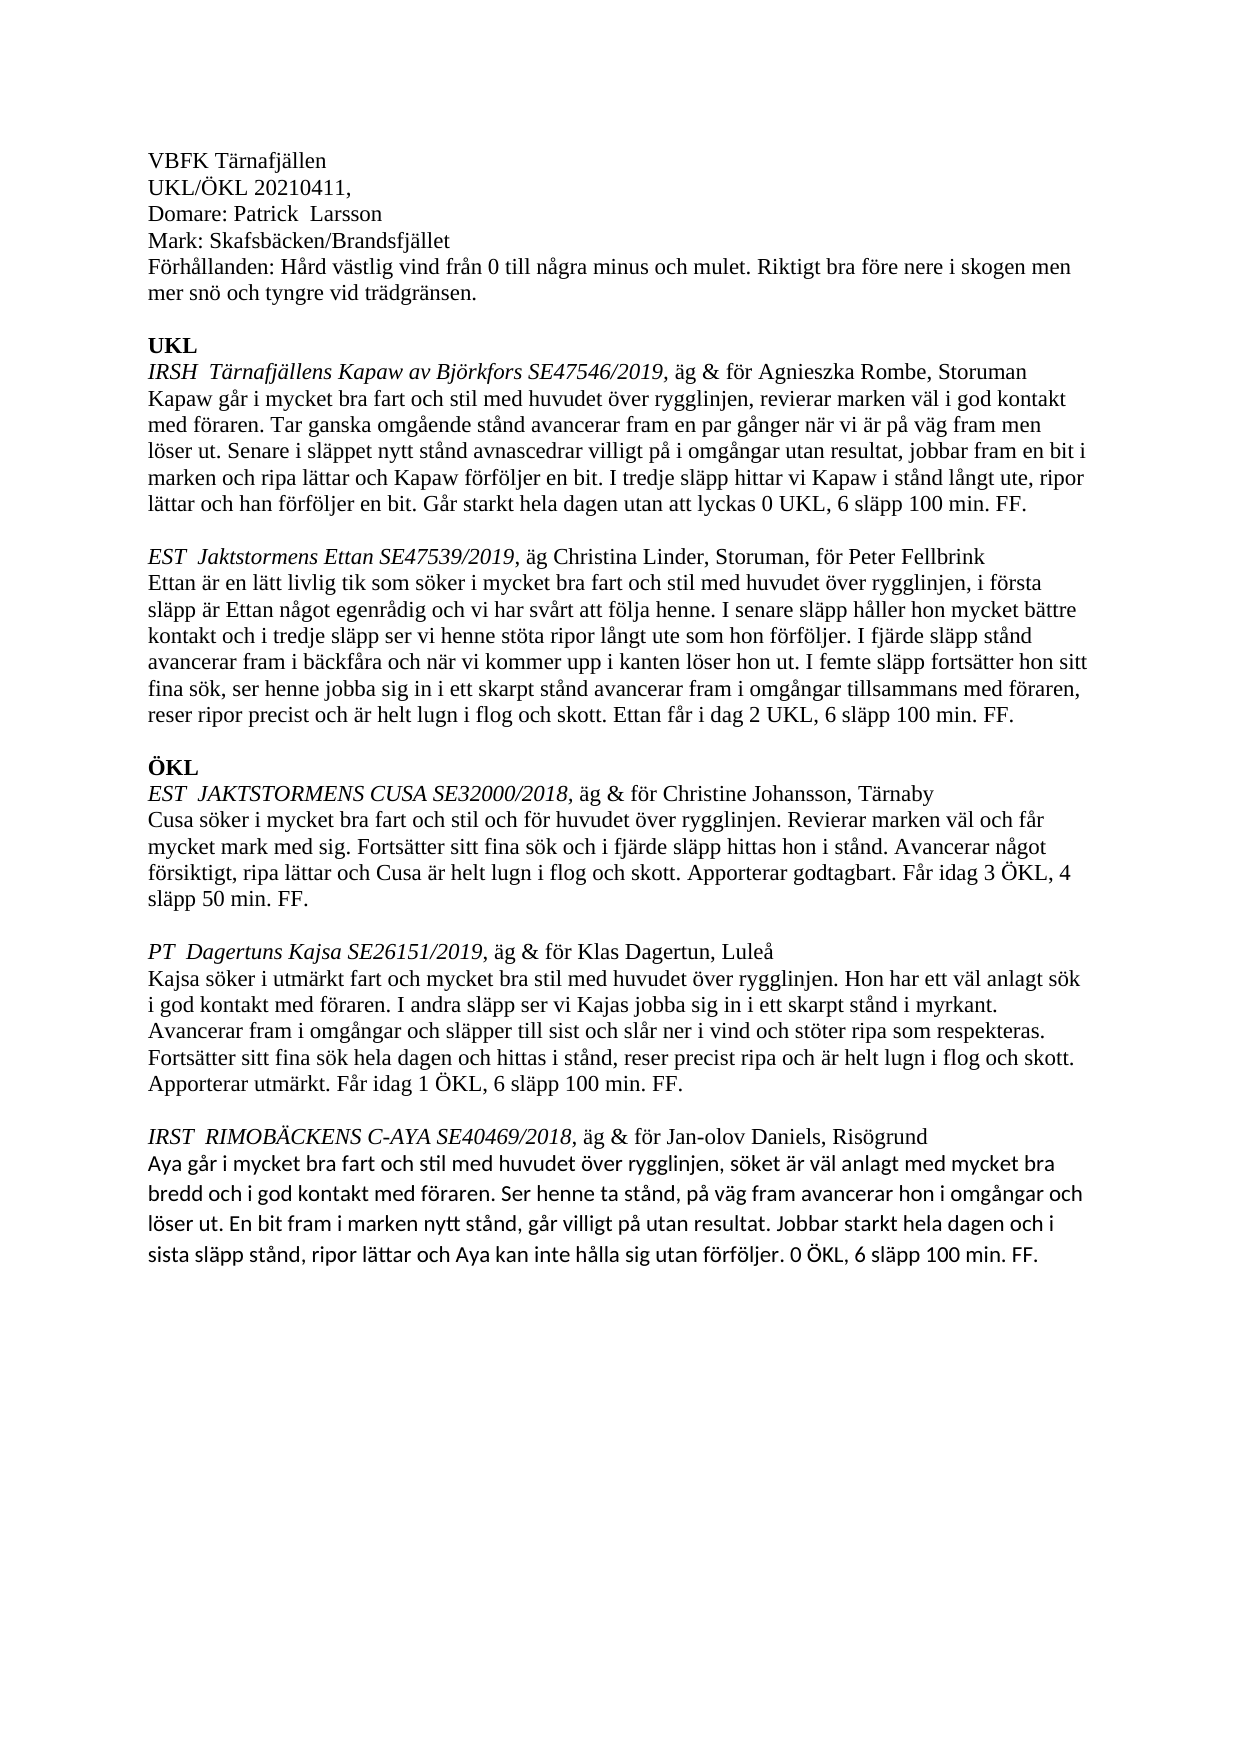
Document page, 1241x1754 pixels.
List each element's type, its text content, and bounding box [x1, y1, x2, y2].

text EST Jaktstormens Ettan SE47539/2019, äg Christina Linder, Storuman, för Peter Fellbrink [148, 543, 1093, 569]
text PT Dagertuns Kajsa SE26151/2019, äg & för Klas Dagertun, Luleå [148, 938, 1093, 964]
text Kapaw går i mycket bra fart och stil med huvudet över rygglinjen, revierar marken väl i god kontakt med föraren. Tar ganska omgående stånd avancerar fram en par gånger när vi är på väg fram men löser ut. Senare i släppet nytt stånd avnascedrar villigt på i omgångar utan resultat, jobbar fram en bit i marken och ripa lättar och Kapaw förföljer en bit. I tredje släpp hittar vi Kapaw i stånd långt ute, ripor lättar och han förföljer en bit. Går starkt hela dagen utan att lyckas 0 UKL, 6 släpp 100 min. FF. [148, 385, 1093, 517]
text ÖKL [148, 754, 1093, 780]
text Cusa söker i mycket bra fart och stil och för huvudet över rygglinjen. Revierar marken väl och får mycket mark med sig. Fortsätter sitt fina sök och i fjärde släpp hittas hon i stånd. Avancerar något försiktigt, ripa lättar och Cusa är helt lugn i flog och skott. Apporterar godtagbart. Får idag 3 ÖKL, 4 släpp 50 min. FF. [148, 806, 1093, 912]
text Kajsa söker i utmärkt fart och mycket bra stil med huvudet över rygglinjen. Hon har ett väl anlagt sök i god kontakt med föraren. I andra släpp ser vi Kajas jobba sig in i ett skarpt stånd i myrkant. Avancerar fram i omgångar och släpper till sist och slår ner i vind och stöter ripa som respekteras. Fortsätter sitt fina sök hela dagen och hittas i stånd, reser precist ripa och är helt lugn i flog och skott. Apporterar utmärkt. Får idag 1 ÖKL, 6 släpp 100 min. FF. [148, 964, 1093, 1096]
text Ettan är en lätt livlig tik som söker i mycket bra fart och stil med huvudet över rygglinjen, i första släpp är Ettan något egenrådig och vi har svårt att följa henne. I senare släpp håller hon mycket bättre kontakt och i tredje släpp ser vi henne stöta ripor långt ute som hon förföljer. I fjärde släpp stånd avancerar fram i bäckfåra och när vi kommer upp i kanten löser hon ut. I femte släpp fortsätter hon sitt fina sök, ser henne jobba sig in i ett skarpt stånd avancerar fram i omgångar tillsammans med föraren, reser ripor precist och är helt lugn i flog och skott. Ettan får i dag 2 UKL, 6 släpp 100 min. FF. [148, 569, 1093, 727]
text Mark: Skafsbäcken/Brandsfjället [148, 227, 1093, 253]
text Aya går i mycket bra fart och stil med huvudet över rygglinjen, söket är väl anlagt med mycket bra bredd och i god kontakt med föraren. Ser henne ta stånd, på väg fram avancerar hon i omgångar och löser ut. En bit fram i marken nytt stånd, går villigt på utan resultat. Jobbar starkt hela dagen och i sista släpp stånd, ripor lättar och Aya kan inte hålla sig utan förföljer. 0 ÖKL, 6 släpp 100 min. FF. [148, 1149, 1093, 1268]
text VBFK Tärnafjällen UKL/ÖKL 20210411, Domare: Patrick Larsson [148, 148, 1093, 227]
text IRST RIMOBÄCKENS C-AYA SE40469/2018, äg & för Jan-olov Daniels, Risögrund [148, 1123, 1093, 1149]
text UKL [148, 332, 1093, 358]
text IRSH Tärnafjällens Kapaw av Björkfors SE47546/2019, äg & för Agnieszka Rombe, Storuman [148, 358, 1093, 385]
text Förhållanden: Hård västlig vind från 0 till några minus och mulet. Riktigt bra före nere i skogen men mer snö och tyngre vid trädgränsen. [148, 253, 1093, 306]
text EST JAKTSTORMENS CUSA SE32000/2018, äg & för Christine Johansson, Tärnaby [148, 780, 1093, 806]
